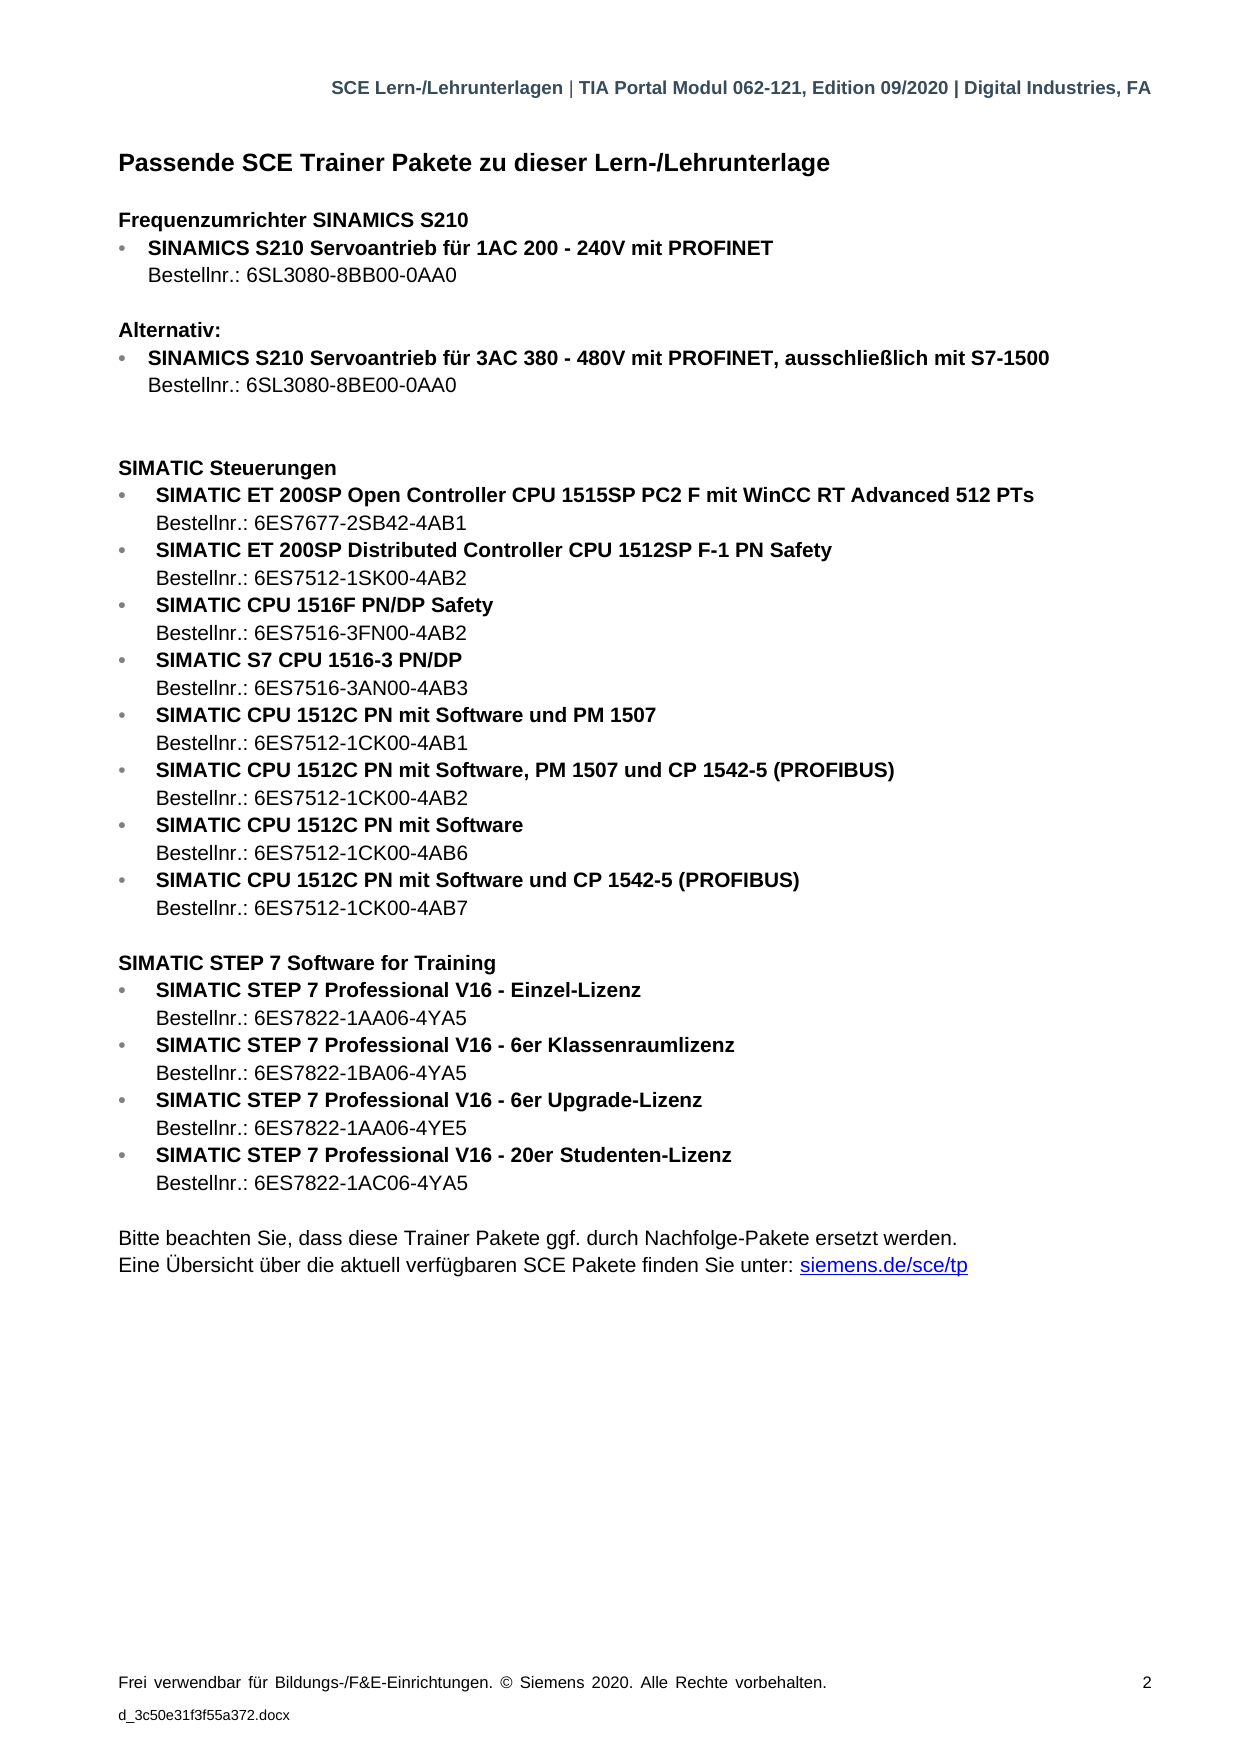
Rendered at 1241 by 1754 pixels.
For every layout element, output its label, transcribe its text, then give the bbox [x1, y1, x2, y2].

text Bestellnr.: 6ES7516-3FN00-4AB2 [156, 621, 1152, 645]
list SIMATIC CPU 1512C PN mit Software Bestellnr.: 6ES7512-1CK00-4AB6 [118, 813, 1152, 865]
list SIMATIC CPU 1512C PN mit Software, PM 1507 und CP 1542-5 (PROFIBUS) Bestellnr.: 6ES7512-1CK00-4AB2 [118, 758, 1152, 810]
text Bestellnr.: 6ES7512-1SK00-4AB2 [156, 566, 1152, 590]
list SIMATIC ET 200SP Distributed Controller CPU 1512SP F-1 PN Safety [118, 538, 1152, 562]
text SIMATIC STEP 7 Software for Training [118, 951, 1152, 975]
list SIMATIC STEP 7 Professional V16 - 20er Studenten-Lizenz Bestellnr.: 6ES7822-1AC06-4YA5 [118, 1143, 1152, 1195]
text Alternativ: [118, 318, 1152, 342]
text Bestellnr.: 6ES7677-2SB42-4AB1 [156, 511, 1152, 535]
list SIMATIC CPU 1516F PN/DP Safety [118, 593, 1152, 617]
list SIMATIC STEP 7 Professional V16 - 6er Upgrade-Lizenz Bestellnr.: 6ES7822-1AA06-4YE5 [118, 1088, 1152, 1140]
list SINAMICS S210 Servoantrieb für 1AC 200 - 240V mit PROFINET Bestellnr.: 6SL3080-8BB00-0AA0 [118, 236, 1152, 287]
text Eine Übersicht über die aktuell verfügbaren SCE Pakete finden Sie unter: siemens.de/sce/tp [118, 1253, 1093, 1277]
list SIMATIC S7 CPU 1516-3 PN/DP Bestellnr.: 6ES7516-3AN00-4AB3 [118, 648, 1152, 700]
list SIMATIC STEP 7 Professional V16 - 6er Klassenraumlizenz Bestellnr.: 6ES7822-1BA06-4YA5 [118, 1033, 1152, 1085]
text Frequenzumrichter SINAMICS S210 [118, 208, 1152, 232]
list SINAMICS S210 Servoantrieb für 3AC 380 - 480V mit PROFINET, ausschließlich mit S7-1500 [118, 346, 1152, 370]
list SIMATIC CPU 1512C PN mit Software und CP 1542-5 (PROFIBUS) Bestellnr.: 6ES7512-1CK00-4AB7 [118, 868, 1152, 920]
text Bitte beachten Sie, dass diese Trainer Pakete ggf. durch Nachfolge-Pakete ersetzt werden. [118, 1226, 1093, 1250]
text Bestellnr.: 6SL3080-8BE00-0AA0 [148, 373, 1152, 397]
list SIMATIC ET 200SP Open Controller CPU 1515SP PC2 F mit WinCC RT Advanced 512 PTs [118, 483, 1152, 507]
list SIMATIC CPU 1512C PN mit Software und PM 1507 Bestellnr.: 6ES7512-1CK00-4AB1 [118, 703, 1152, 755]
text Ere –––Passende SCE Trainer Pakete zu dieser Lern-/Lehrunterlage [118, 148, 1207, 176]
text SIMATIC Steuerungen [118, 456, 1152, 480]
list SIMATIC STEP 7 Professional V16 - Einzel-Lizenz Bestellnr.: 6ES7822-1AA06-4YA5 [118, 978, 1152, 1030]
